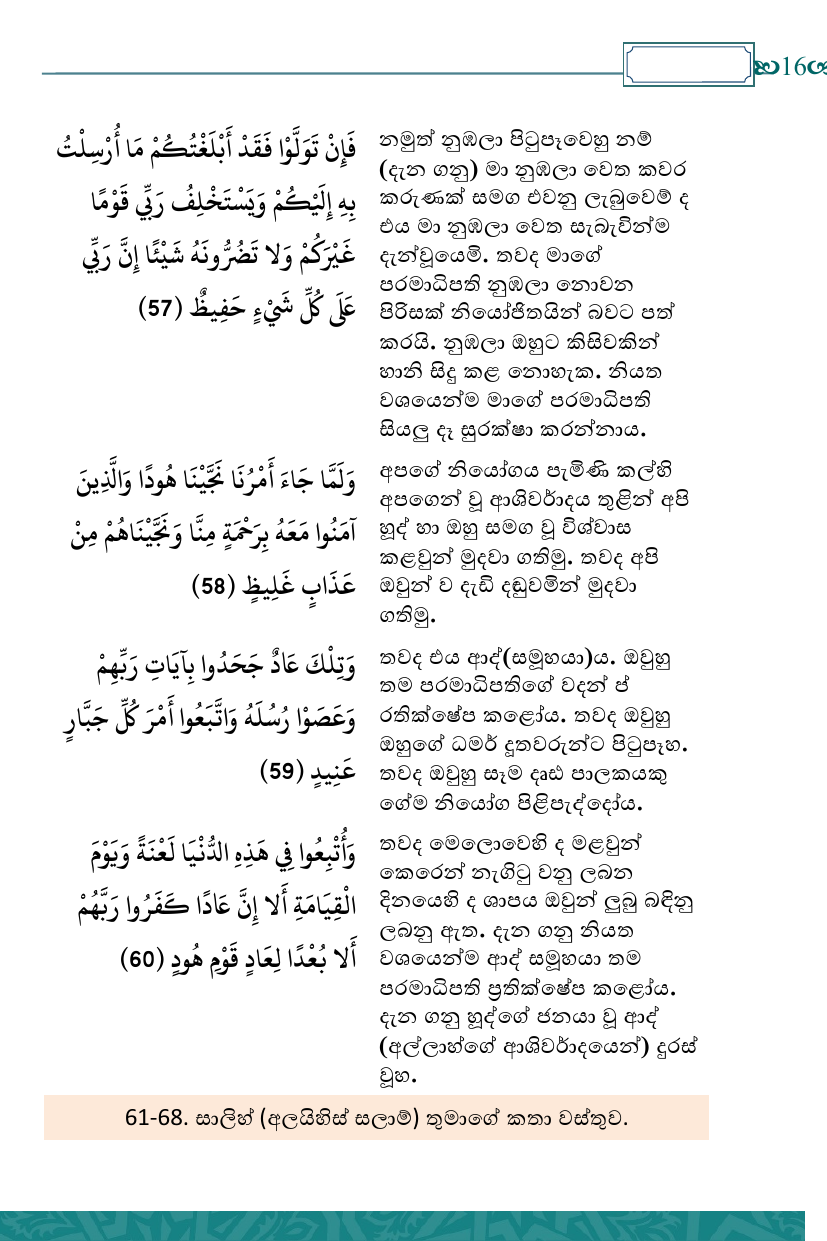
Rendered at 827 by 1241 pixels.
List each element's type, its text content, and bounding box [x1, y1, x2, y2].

table_cell නමුත් නුඹලා පිටුපෑවෙහු නම් (දැන ගනු) මා නුඹලා වෙත කවර කරුණක් සමග එවනු ලැබුවෙම් ද එය මා නුඹලා වෙත සැබැවින්ම දැන්වූයෙමි. තවද මාගේ පරමාධිපති නුඹලා නොවන පිරිසක් නියෝජිතයින් බවට පත් කරයි. නුඹලා ඔහුට කිසිවකින් හානි සිදු කළ නොහැක. නියත වශයෙන්ම මාගේ පරමාධිපති සියලු දෑ සුරක්ෂා කරන්නාය. [368, 118, 709, 449]
table_cell 61-68. සාලිහ් (අලයිහිස් සලාම්) තුමාගේ කතා වස්තුව. [44, 1095, 709, 1140]
table_cell وَلَمَّا جَاءَ أَمْرُنَا نَجَّيْنَا هُودًا وَالَّذِينَ آمَنُوا مَعَهُ بِرَحْمَةٍ مِنَّا وَنَجَّيْنَاهُمْ مِنْ عَذَابٍ غَلِيظٍ (58) [44, 449, 368, 634]
table_cell තවද එය ආද්(සමූහයා)ය. ඔවුහු තම පරමාධිපතිගේ වදන් ප්‍රතික්ෂේප කළෝය. තවද ඔවුහු ඔහුගේ ධර්ම දූතවරුන්ට පිටුපෑහ. තවද ඔවුහු සෑම දෘඪ පාලකයකු ගේම නියෝග පිළිපැද්දෝය. [368, 635, 709, 822]
table_cell තවද මෙලොවෙහි ද මළවුන් කෙරෙන් නැගිටු වනු ලබන දිනයෙහි ද ශාපය ඔවුන් ලුබු බඳිනු ලබනු ඇත. දැන ගනු නියත වශයෙන්ම ආද් සමූහයා තම පරමාධිපති ප්‍රතික්ෂේප කළෝය. දැන ගනු හූද්ගේ ජනයා වූ ආද් (අල්ලාහ්ගේ ආශිර්වාදයෙන්) දුරස් වූහ. [368, 822, 709, 1095]
table_cell فَإِنْ تَوَلَّوْا فَقَدْ أَبْلَغْتُكُمْ مَا أُرْسِلْتُ بِهِ إِلَيْكُمْ وَيَسْتَخْلِفُ رَبِّي قَوْمًا غَيْرَكُمْ وَلا تَضُرُّونَهُ شَيْئًا إِنَّ رَبِّي عَلَى كُلِّ شَيْءٍ حَفِيظٌ (57) [44, 118, 368, 449]
table_cell අපගේ නියෝගය පැමිණි කල්හි අපගෙන් වූ ආශිර්වාදය තුළින් අපි හූද් හා ඔහු සමග වූ විශ්වාස කළවුන් මුදවා ගතිමු. තවද අපි ඔවුන් ව දැඩි දඬුවමින් මුදවා ගතිමු. [368, 449, 709, 634]
table_cell وَتِلْكَ عَادٌ جَحَدُوا بِآيَاتِ رَبِّهِمْ وَعَصَوْا رُسُلَهُ وَاتَّبَعُوا أَمْرَ كُلِّ جَبَّارٍ عَنِيدٍ (59) [44, 635, 368, 822]
picture [0, 1211, 805, 1241]
table_cell وَأُتْبِعُوا فِي هَذِهِ الدُّنْيَا لَعْنَةً وَيَوْمَ الْقِيَامَةِ أَلا إِنَّ عَادًا كَفَرُوا رَبَّهُمْ أَلا بُعْدًا لِعَادٍ قَوْمِ هُودٍ (60) [44, 822, 368, 1095]
